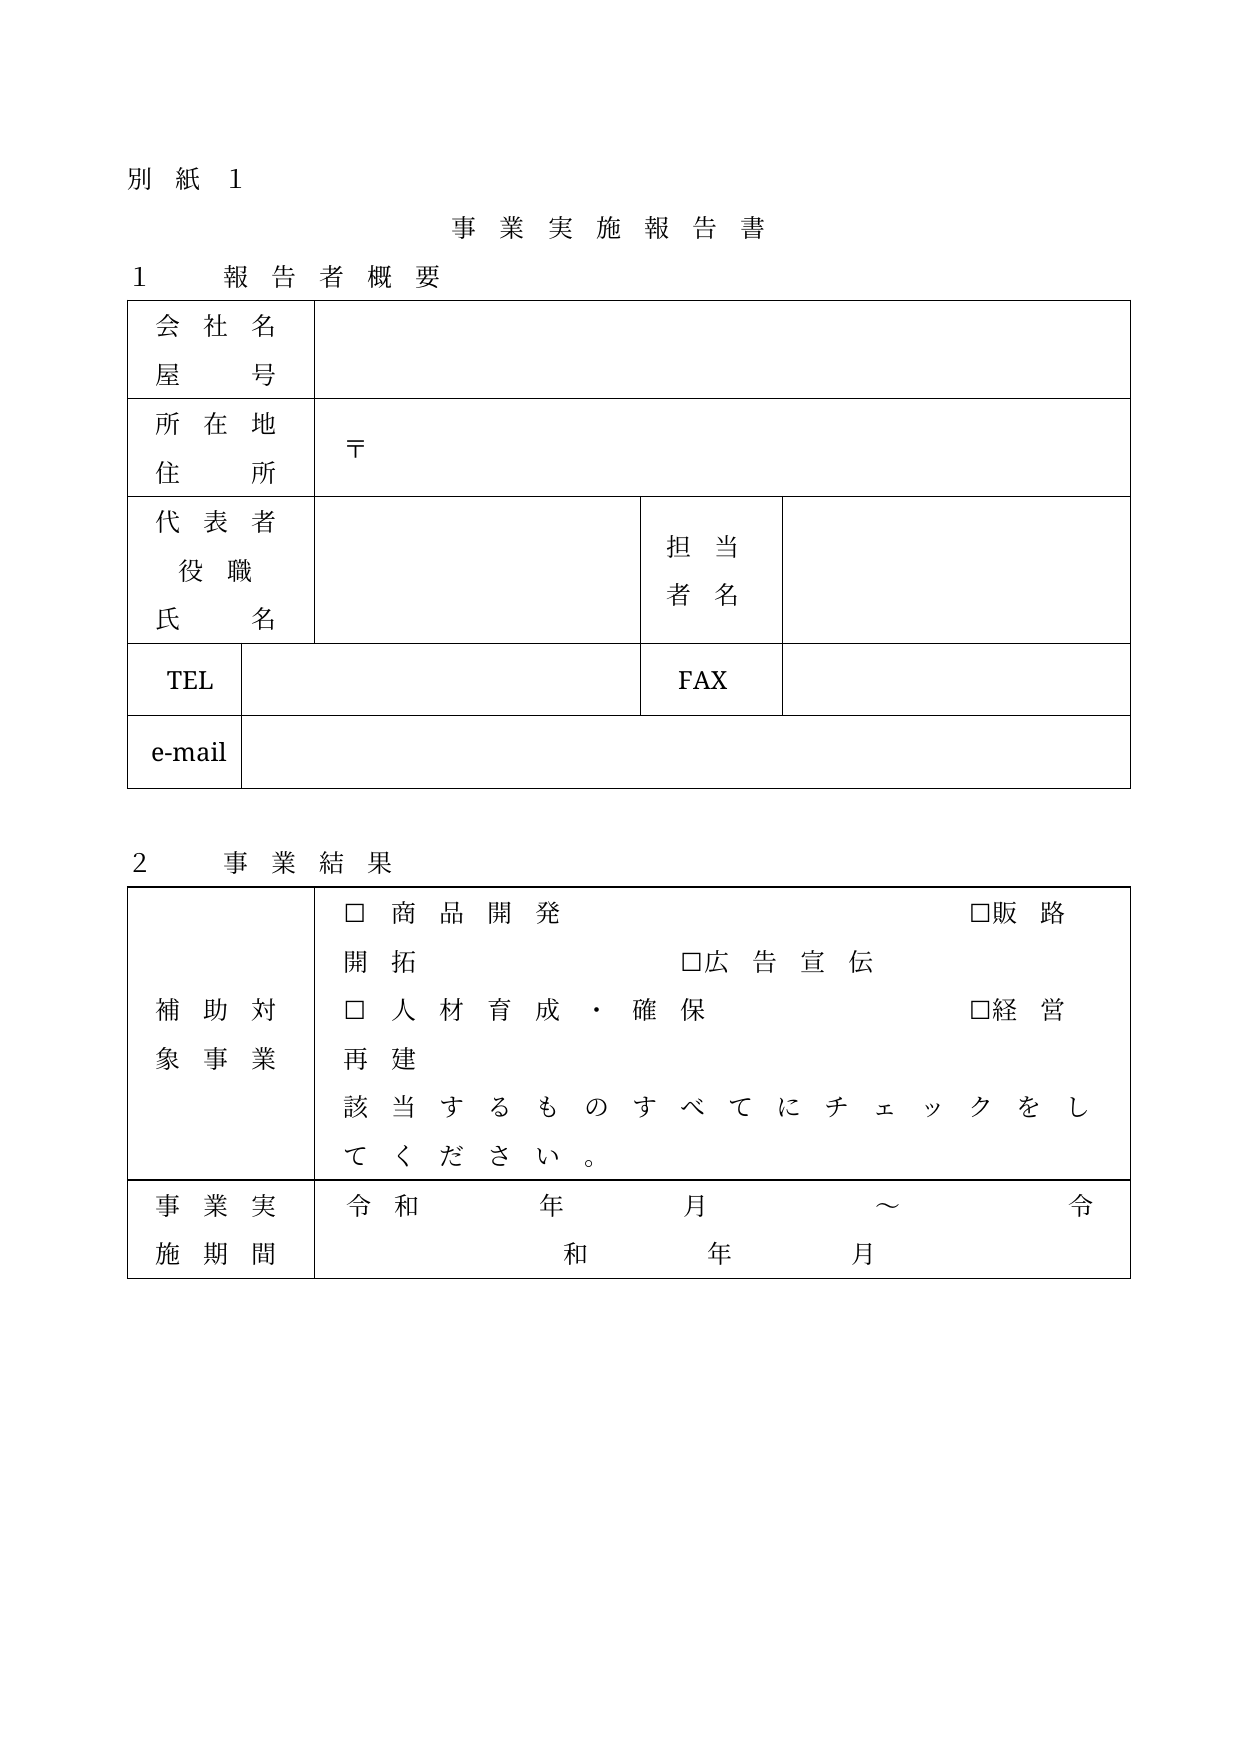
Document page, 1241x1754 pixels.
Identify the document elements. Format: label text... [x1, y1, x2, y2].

table_cell FAX [641, 644, 782, 715]
table_cell 令和 年 月 ～ 令和 年 月 [315, 1181, 1130, 1277]
table_cell [242, 716, 1130, 788]
text 別紙１ [127, 154, 1113, 202]
table_header [315, 301, 1130, 398]
table_header 会社名 屋 号 [128, 301, 314, 398]
table_cell 〒 [315, 399, 1130, 496]
table_header 補助対象事業 [128, 888, 314, 1179]
text １ 報告者概要 [127, 251, 1113, 299]
text 事業実施報告書 [127, 202, 1113, 251]
table_cell TEL [128, 644, 241, 715]
table_header ☐商品開発 ☐販路開拓 ☐広告宣伝 ☐人材育成・確保 ☐経営再建 該当するものすべてにチェックをしてください。 [315, 888, 1130, 1179]
text ２ 事業結果 [127, 837, 1113, 886]
table_cell e-mail [128, 716, 241, 788]
table_cell [783, 644, 1130, 715]
table_cell [315, 497, 640, 642]
table_cell 事業実施期間 [128, 1181, 314, 1277]
table_cell 所在地 住 所 [128, 399, 314, 496]
table_cell [783, 497, 1130, 642]
table_cell 担当者名 [641, 497, 782, 642]
table_cell [242, 644, 640, 715]
table_cell 代表者役職 氏 名 [128, 497, 314, 642]
